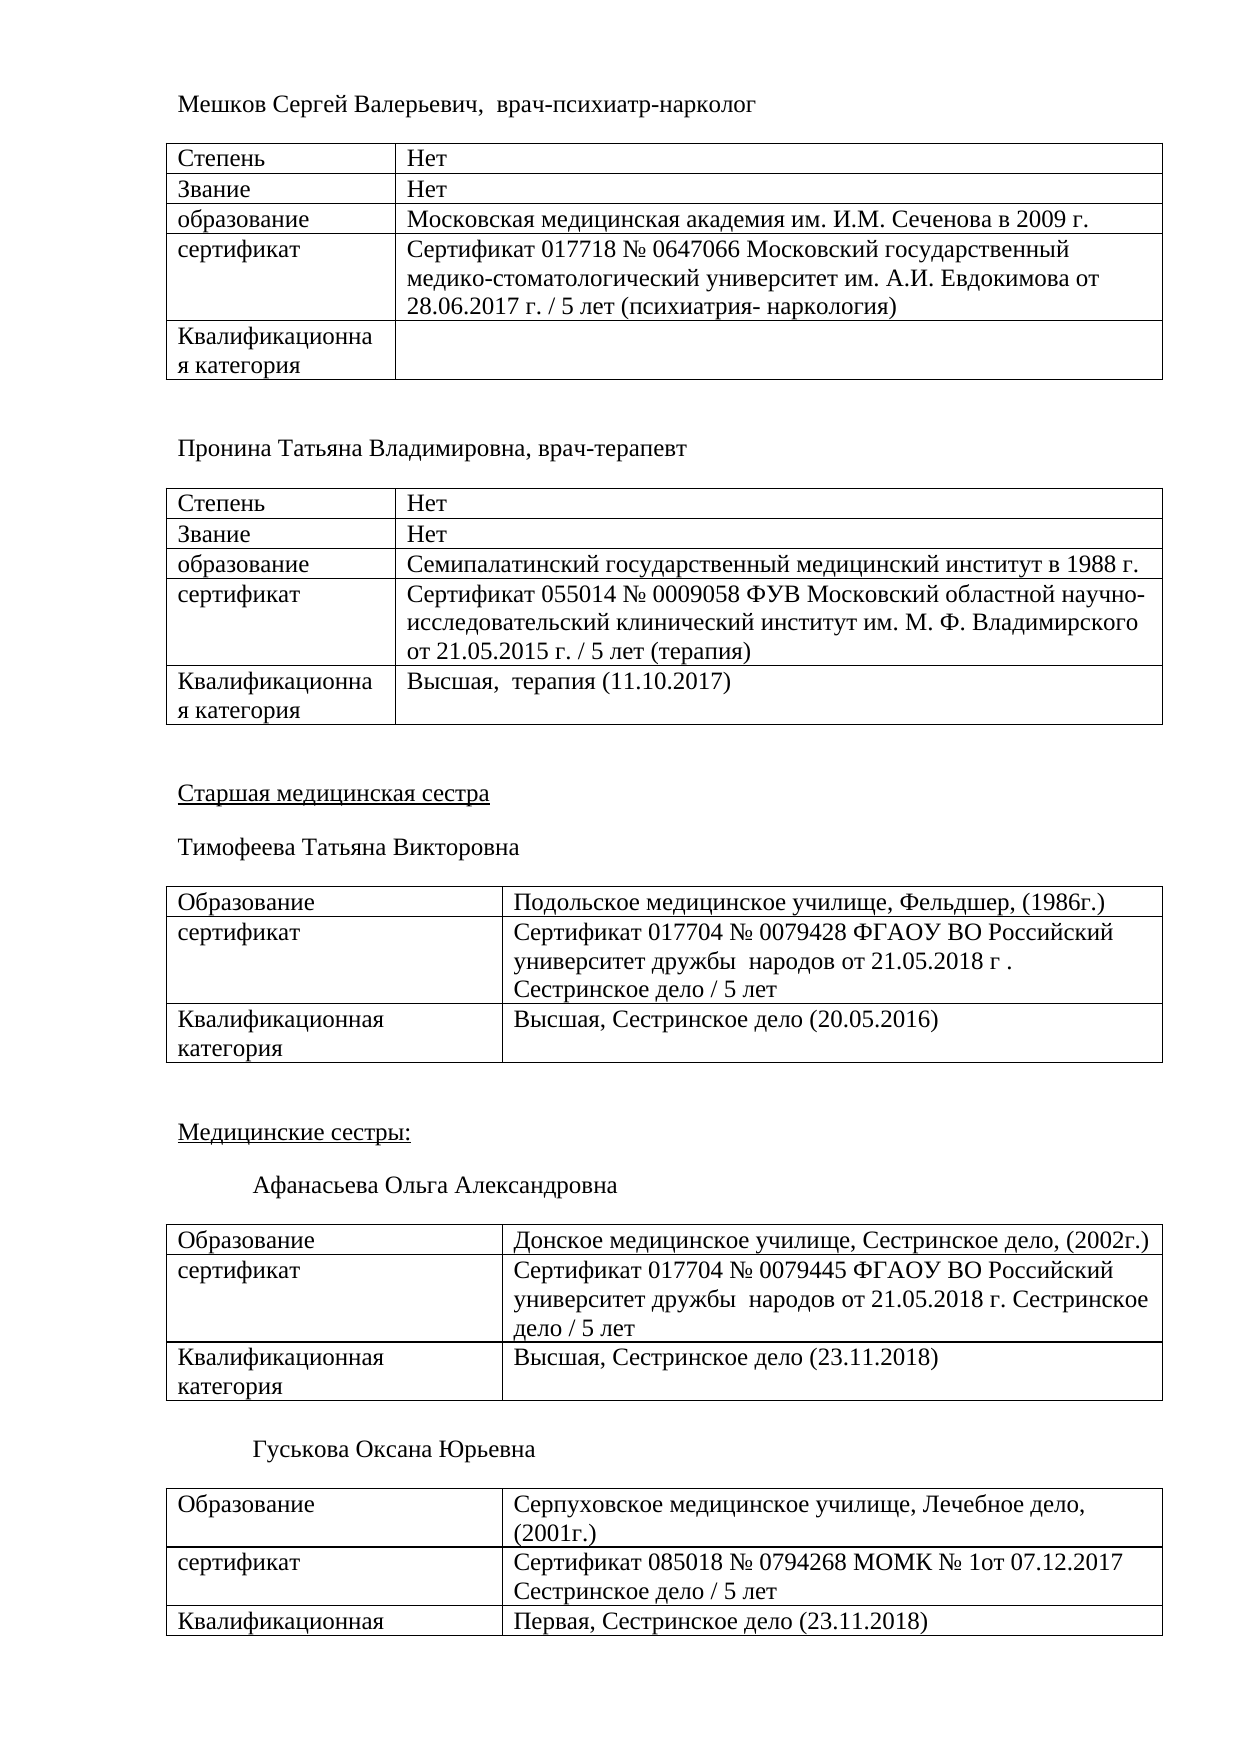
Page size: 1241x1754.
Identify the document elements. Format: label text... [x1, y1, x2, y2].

list Гуськова Оксана Юрьевна [252, 1434, 1152, 1463]
table_cell сертификат [167, 917, 502, 1003]
table_cell Высшая, Сестринское дело (20.05.2016) [503, 1004, 1162, 1062]
table_cell образование [167, 204, 395, 233]
table_header Нет [396, 489, 1162, 518]
table_cell Сертификат 017718 № 0647066 Московский государственный медико-стоматологический университет им. А.И. Евдокимова от 28.06.2017 г. / 5 лет (психиатрия- наркология) [396, 234, 1162, 320]
table_cell Квалификационная категория [167, 666, 395, 723]
table_header Степень [167, 144, 395, 173]
table_cell Нет [396, 519, 1162, 548]
table_cell сертификат [167, 1548, 502, 1605]
table_cell Сертификат 017704 № 0079445 ФГАОУ ВО Российский университет дружбы народов от 21.05.2018 г. Сестринское дело / 5 лет [503, 1255, 1162, 1341]
table_cell сертификат [167, 234, 395, 320]
table_header Донское медицинское училище, Сестринское дело, (2002г.) [503, 1225, 1162, 1254]
table_cell Квалификационная категория [167, 1343, 502, 1400]
table_header Серпуховское медицинское училище, Лечебное дело, (2001г.) [503, 1489, 1162, 1546]
table_header Нет [396, 144, 1162, 173]
table_cell образование [167, 549, 395, 578]
table_cell Звание [167, 174, 395, 203]
table_cell Квалификационная категория [167, 1004, 502, 1062]
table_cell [503, 1606, 1162, 1635]
list Афанасьева Ольга Александровна [252, 1171, 1152, 1199]
table_cell Сертификат 017704 № 0079428 ФГАОУ ВО Российский университет дружбы народов от 21.05.2018 г . Сестринское дело / 5 лет [503, 917, 1162, 1003]
text Тимофеева Татьяна Викторовна [177, 832, 1152, 861]
table_header Степень [167, 489, 395, 518]
text Пронина Татьяна Владимировна, врач-терапевт [177, 433, 1152, 462]
table_cell Звание [167, 519, 395, 548]
text Медицинские сестры: [177, 1117, 1152, 1145]
table_cell Московская медицинская академия им. И.М. Сеченова в 2009 г. [396, 204, 1162, 233]
table_cell сертификат [167, 579, 395, 665]
table_cell Высшая, терапия (11.10.2017) [396, 666, 1162, 723]
table_cell Высшая, Сестринское дело (23.11.2018) [503, 1343, 1162, 1400]
table_header Подольское медицинское училище, Фельдшер, (1986г.) [503, 887, 1162, 916]
table_header Образование [167, 1489, 502, 1546]
table_cell Сертификат 085018 № 0794268 МОМК № 1от 07.12.2017 Сестринское дело / 5 лет [503, 1548, 1162, 1605]
table_cell [396, 321, 1162, 379]
text Старшая медицинская сестра [177, 778, 1152, 807]
table_cell Семипалатинский государственный медицинский институт в 1988 г. [396, 549, 1162, 578]
text Мешков Сергей Валерьевич, врач-психиатр-нарколог [177, 89, 1152, 117]
table_header Образование [167, 887, 502, 916]
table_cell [167, 1606, 502, 1635]
table_cell Нет [396, 174, 1162, 203]
table_cell Сертификат 055014 № 0009058 ФУВ Московский областной научно-исследовательский клинический институт им. М. Ф. Владимирского от 21.05.2015 г. / 5 лет (терапия) [396, 579, 1162, 665]
table_cell сертификат [167, 1255, 502, 1341]
table_header Образование [167, 1225, 502, 1254]
table_cell Квалификационная категория [167, 321, 395, 379]
